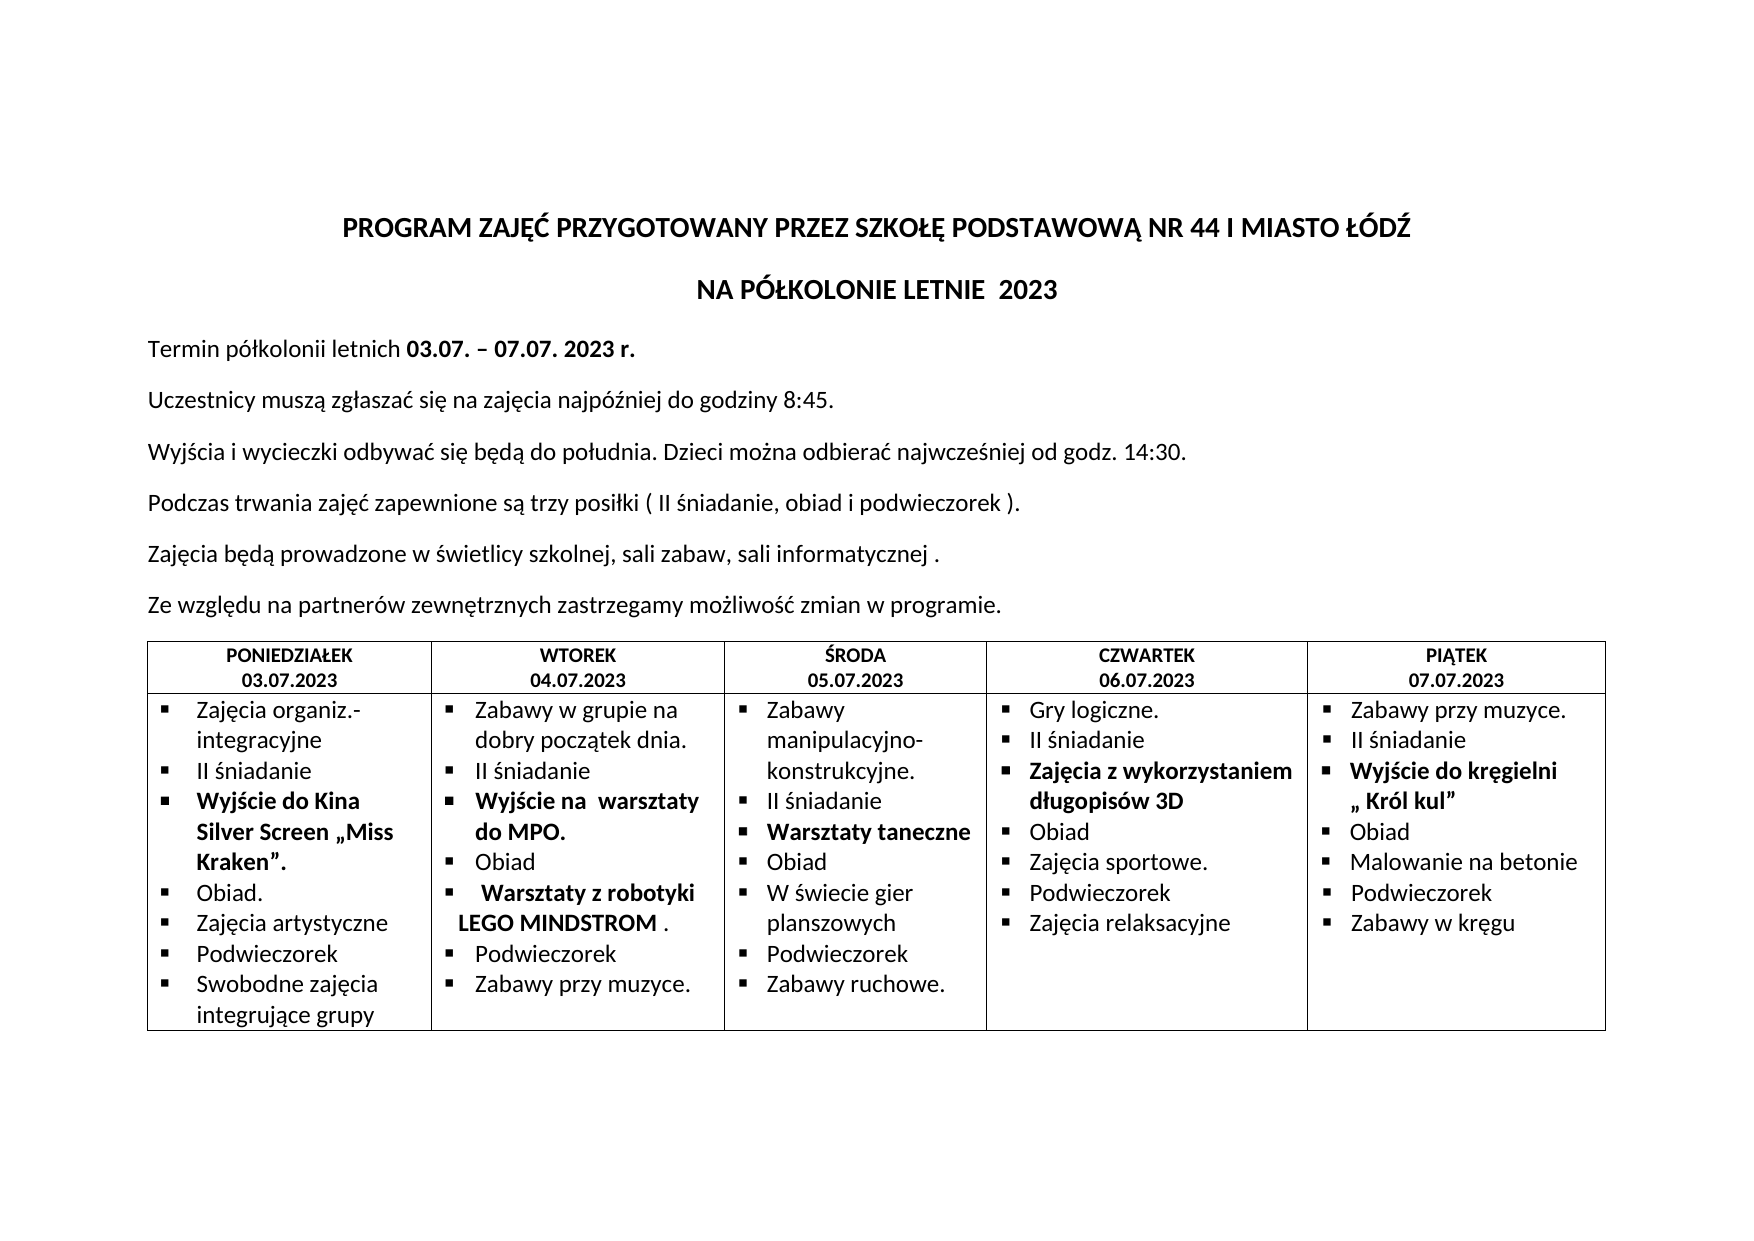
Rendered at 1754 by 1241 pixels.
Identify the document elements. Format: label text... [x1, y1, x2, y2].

table_cell Zabawy w grupie na dobry początek dnia. II śniadanie Wyjście na warsztaty do MPO. Obiad Warsztaty z robotyki LEGO MINDSTROM . Podwieczorek Zabawy przy muzyce. [432, 694, 724, 1030]
table_header PONIEDZIAŁEK 03.07.2023 [148, 642, 431, 693]
table_header ŚRODA 05.07.2023 [725, 642, 986, 693]
table_cell Zajęcia organiz.- integracyjne II śniadanie Wyjście do Kina Silver Screen „Miss Kraken”. Obiad. Zajęcia artystyczne Podwieczorek Swobodne zajęcia integrujące grupy [148, 694, 431, 1030]
table_header PIĄTEK 07.07.2023 [1308, 642, 1605, 693]
text Zajęcia będą prowadzone w świetlicy szkolnej, sali zabaw, sali informatycznej . [148, 538, 1606, 569]
text Wyjścia i wycieczki odbywać się będą do południa. Dzieci można odbierać najwcześniej od godz. 14:30. [148, 436, 1606, 466]
text PROGRAM ZAJĘĆ PRZYGOTOWANY PRZEZ SZKOŁĘ PODSTAWOWĄ NR 44 I MIASTO ŁÓDŹ [148, 209, 1606, 245]
text Ze względu na partnerów zewnętrznych zastrzegamy możliwość zmian w programie. [148, 590, 1606, 620]
table_cell Zabawy przy muzyce. II śniadanie Wyjście do kręgielni „ Król kul” Obiad Malowanie na betonie Podwieczorek Zabawy w kręgu [1308, 694, 1605, 1030]
table_header WTOREK 04.07.2023 [432, 642, 724, 693]
text Uczestnicy muszą zgłaszać się na zajęcia najpóźniej do godziny 8:45. [148, 384, 1606, 415]
text NA PÓŁKOLONIE LETNIE 2023 [148, 271, 1606, 307]
table_cell Gry logiczne. II śniadanie Zajęcia z wykorzystaniem długopisów 3D Obiad Zajęcia sportowe. Podwieczorek Zajęcia relaksacyjne [987, 694, 1307, 1030]
text Termin półkolonii letnich 03.07. – 07.07. 2023 r. [148, 333, 1606, 363]
text Podczas trwania zajęć zapewnione są trzy posiłki ( II śniadanie, obiad i podwieczorek ). [148, 487, 1606, 517]
table_header CZWARTEK 06.07.2023 [987, 642, 1307, 693]
table_cell Zabawy manipulacyjno- konstrukcyjne. II śniadanie Warsztaty taneczne Obiad W świecie gier planszowych Podwieczorek Zabawy ruchowe. [725, 694, 986, 1030]
